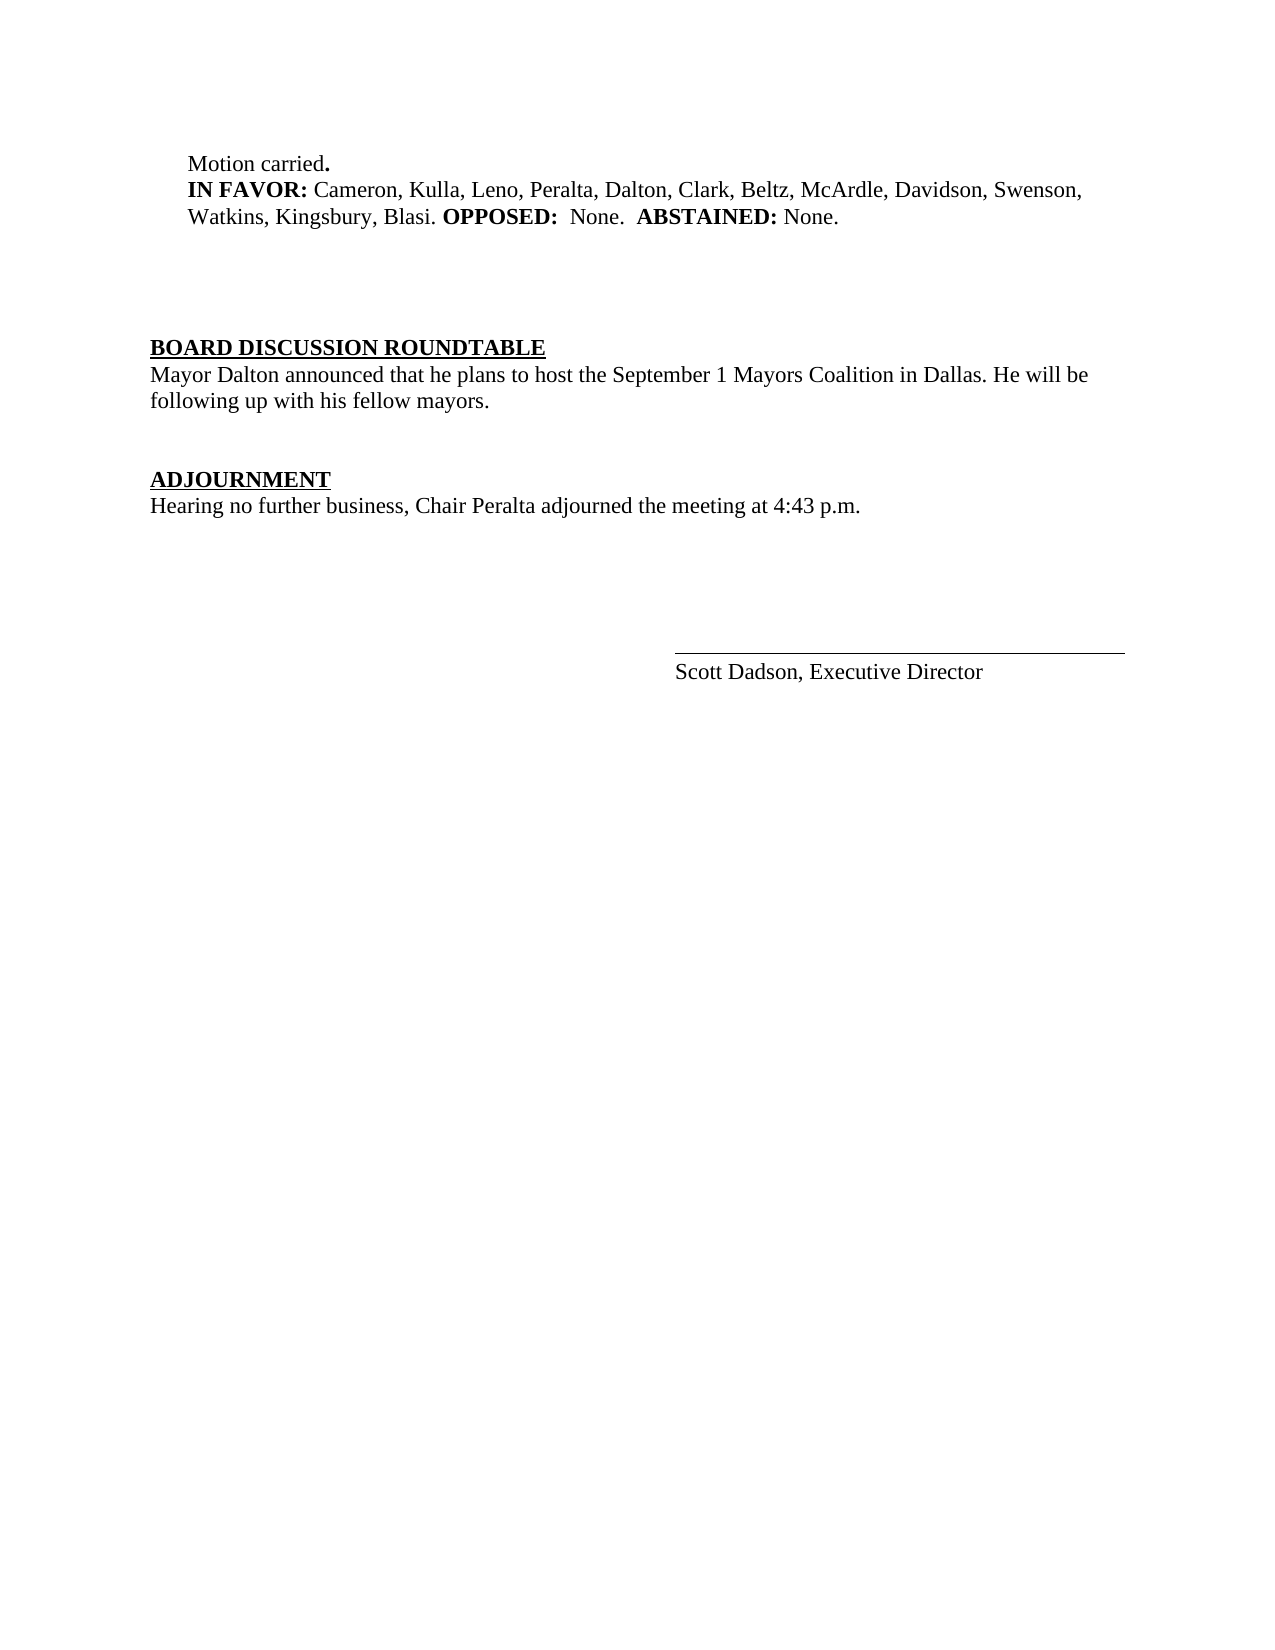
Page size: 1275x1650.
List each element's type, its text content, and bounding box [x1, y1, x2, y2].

text ADJOURNMENT [150, 466, 1125, 493]
text Scott Dadson, Executive Director [150, 658, 1125, 685]
text BOARD DISCUSSION ROUNDTABLE [150, 334, 1125, 361]
text Mayor Dalton announced that he plans to host the September 1 Mayors Coalition in Dallas. He will be following up with his fellow mayors. [150, 361, 1125, 413]
text Motion carried. [187, 150, 1125, 176]
text IN FAVOR: Cameron, Kulla, Leno, Peralta, Dalton, Clark, Beltz, McArdle, Davidson, Swenson, Watkins, Kingsbury, Blasi. OPPOSED: None. ABSTAINED: None. [187, 176, 1125, 229]
text Hearing no further business, Chair Peralta adjourned the meeting at 4:43 p.m. [150, 493, 1125, 519]
